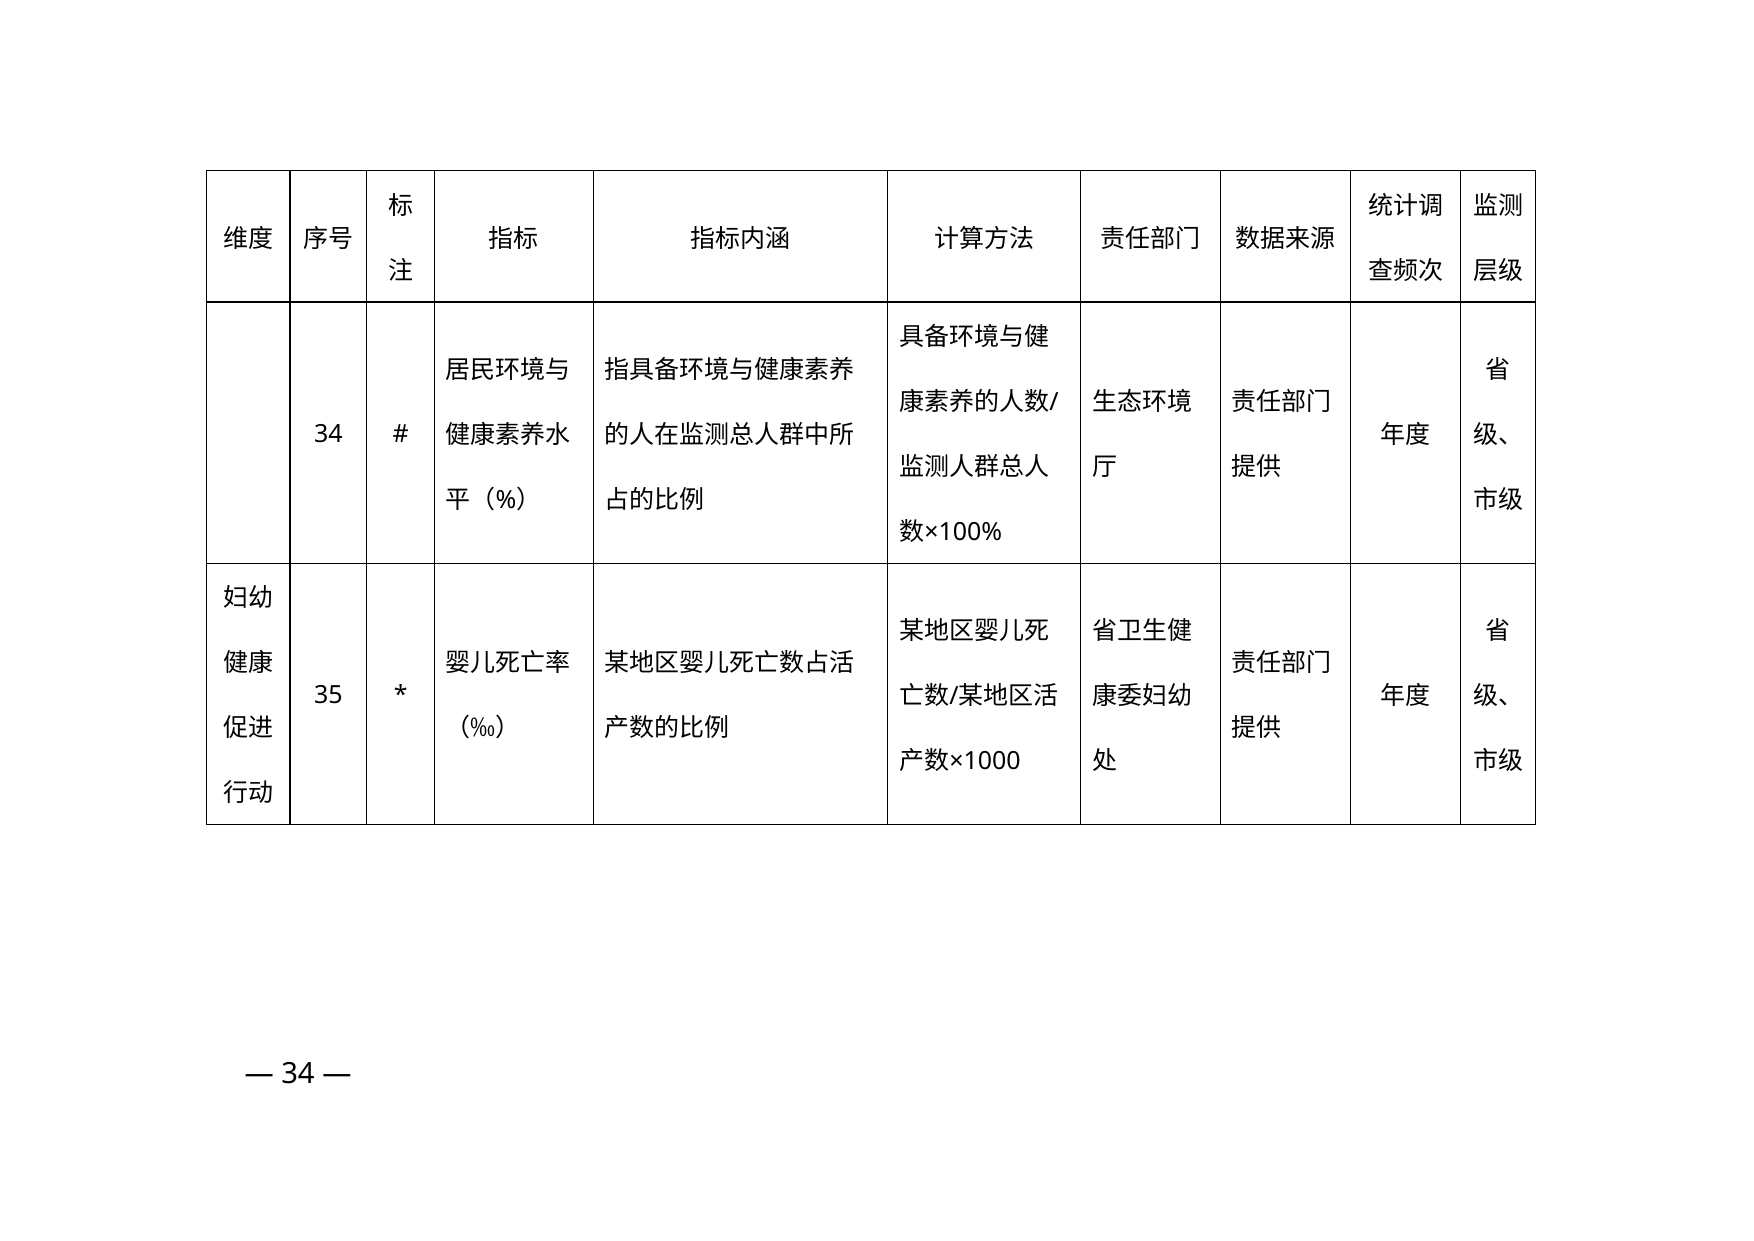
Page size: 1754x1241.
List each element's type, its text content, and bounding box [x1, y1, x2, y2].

table_cell 责任部门提供 [1221, 564, 1350, 823]
table_cell 生态环境厅 [1081, 303, 1220, 562]
table_cell 责任部门提供 [1221, 303, 1350, 562]
table_cell 居民环境与健康素养水平（%） [435, 303, 593, 562]
table_header 维度 [207, 171, 289, 301]
table_header 标注 [367, 171, 434, 301]
table_cell 妇幼健康促进行动 [207, 564, 289, 823]
table_cell 35 [291, 564, 366, 823]
table_cell 某地区婴儿死亡数占活产数的比例 [594, 564, 887, 823]
table_header 责任部门 [1081, 171, 1220, 301]
table_cell 婴儿死亡率（‰） [435, 564, 593, 823]
table_header 计算方法 [888, 171, 1080, 301]
table_cell 省级、市级 [1461, 564, 1535, 823]
table_cell 省级、市级 [1461, 303, 1535, 562]
table_cell 年度 [1351, 303, 1460, 562]
table_cell 年度 [1351, 564, 1460, 823]
table_header 数据来源 [1221, 171, 1350, 301]
table_header 监测 层级 [1461, 171, 1535, 301]
table_cell * [367, 564, 434, 823]
table_header 指标 [435, 171, 593, 301]
table_cell 省卫生健康委妇幼处 [1081, 564, 1220, 823]
table_cell 34 [291, 303, 366, 562]
table_cell 指具备环境与健康素养的人在监测总人群中所占的比例 [594, 303, 887, 562]
table_header 序号 [291, 171, 366, 301]
table_cell 某地区婴儿死亡数/某地区活产数×1000 [888, 564, 1080, 823]
table_cell 具备环境与健康素养的人数/监测人群总人数×100% [888, 303, 1080, 562]
table_header 指标内涵 [594, 171, 887, 301]
table_cell # [367, 303, 434, 562]
table_header 统计调查频次 [1351, 171, 1460, 301]
